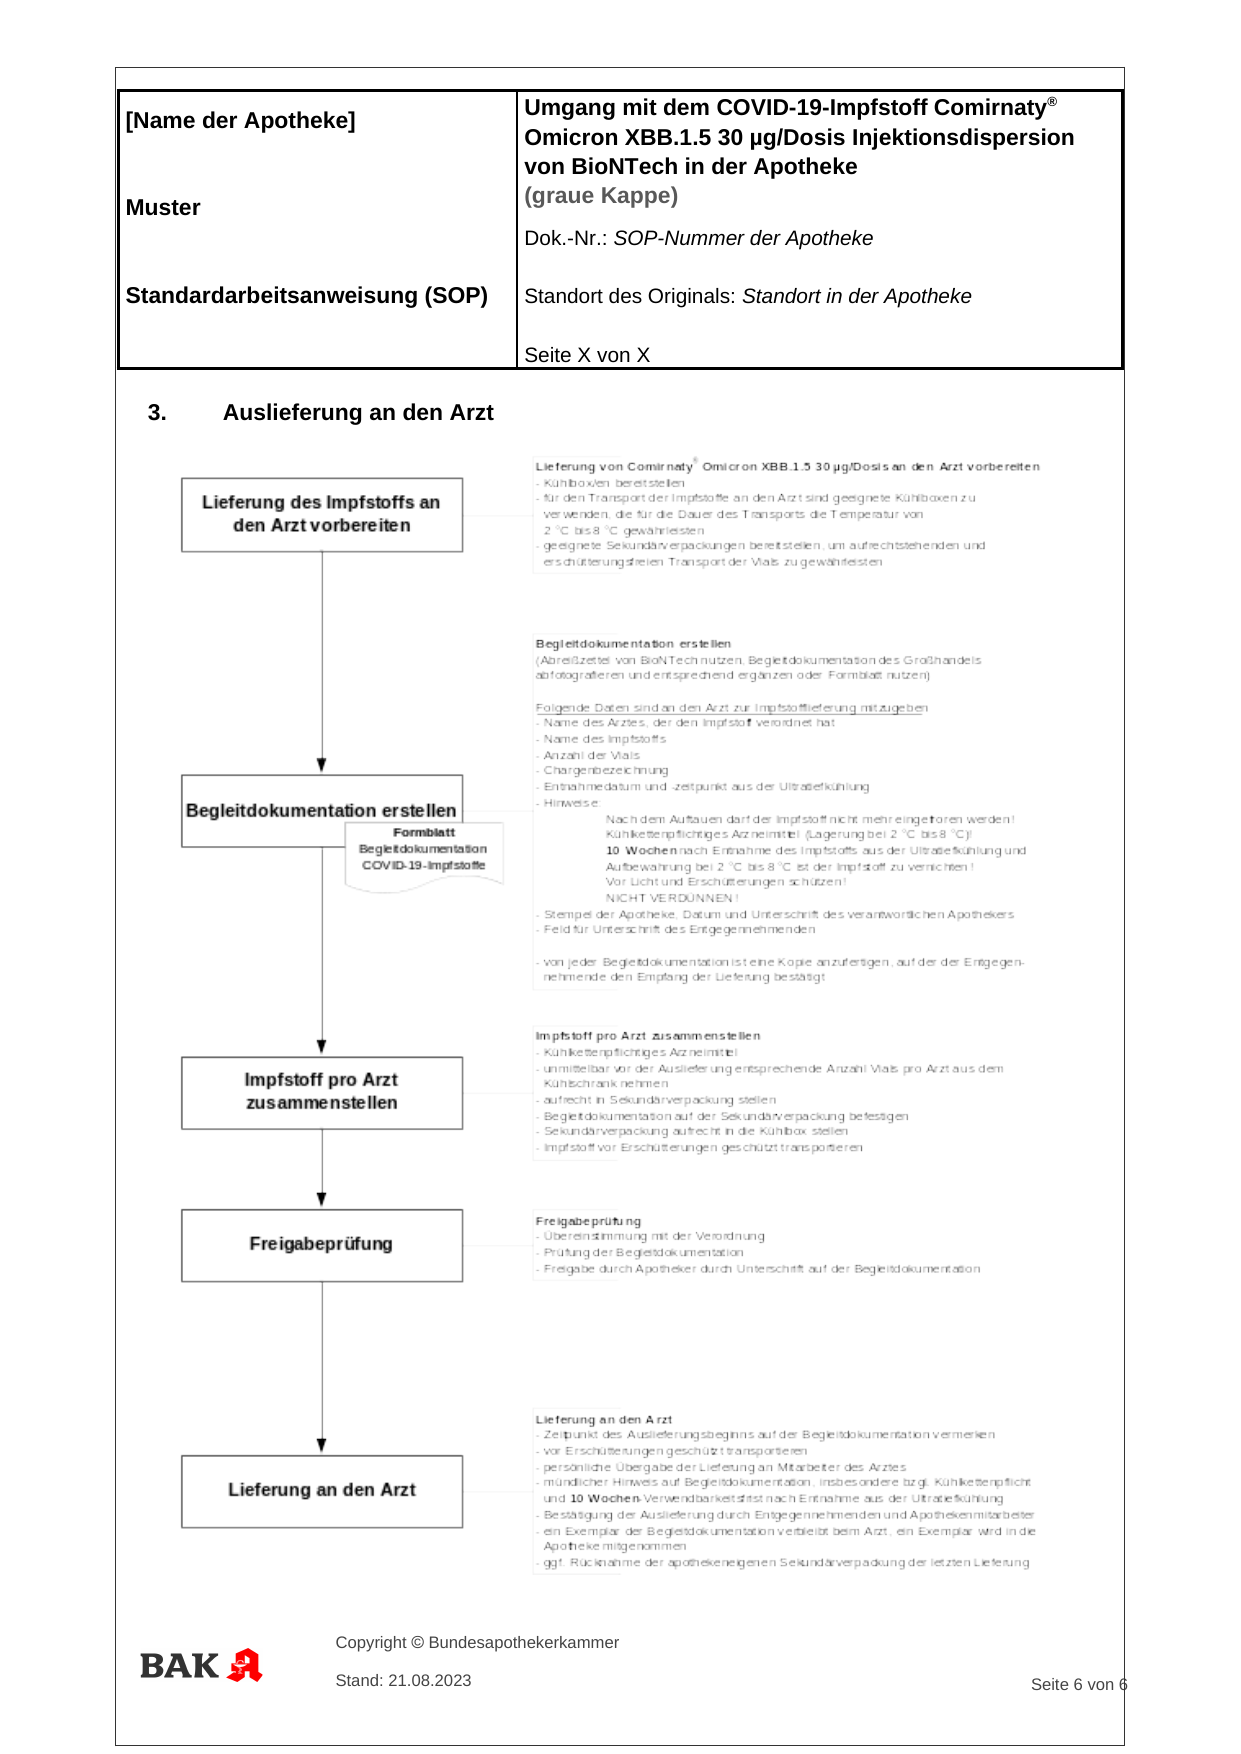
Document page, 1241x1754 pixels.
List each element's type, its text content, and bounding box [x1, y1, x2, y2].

list Auslieferung an den Arzt [148, 398, 1092, 425]
picture [140, 1648, 263, 1682]
